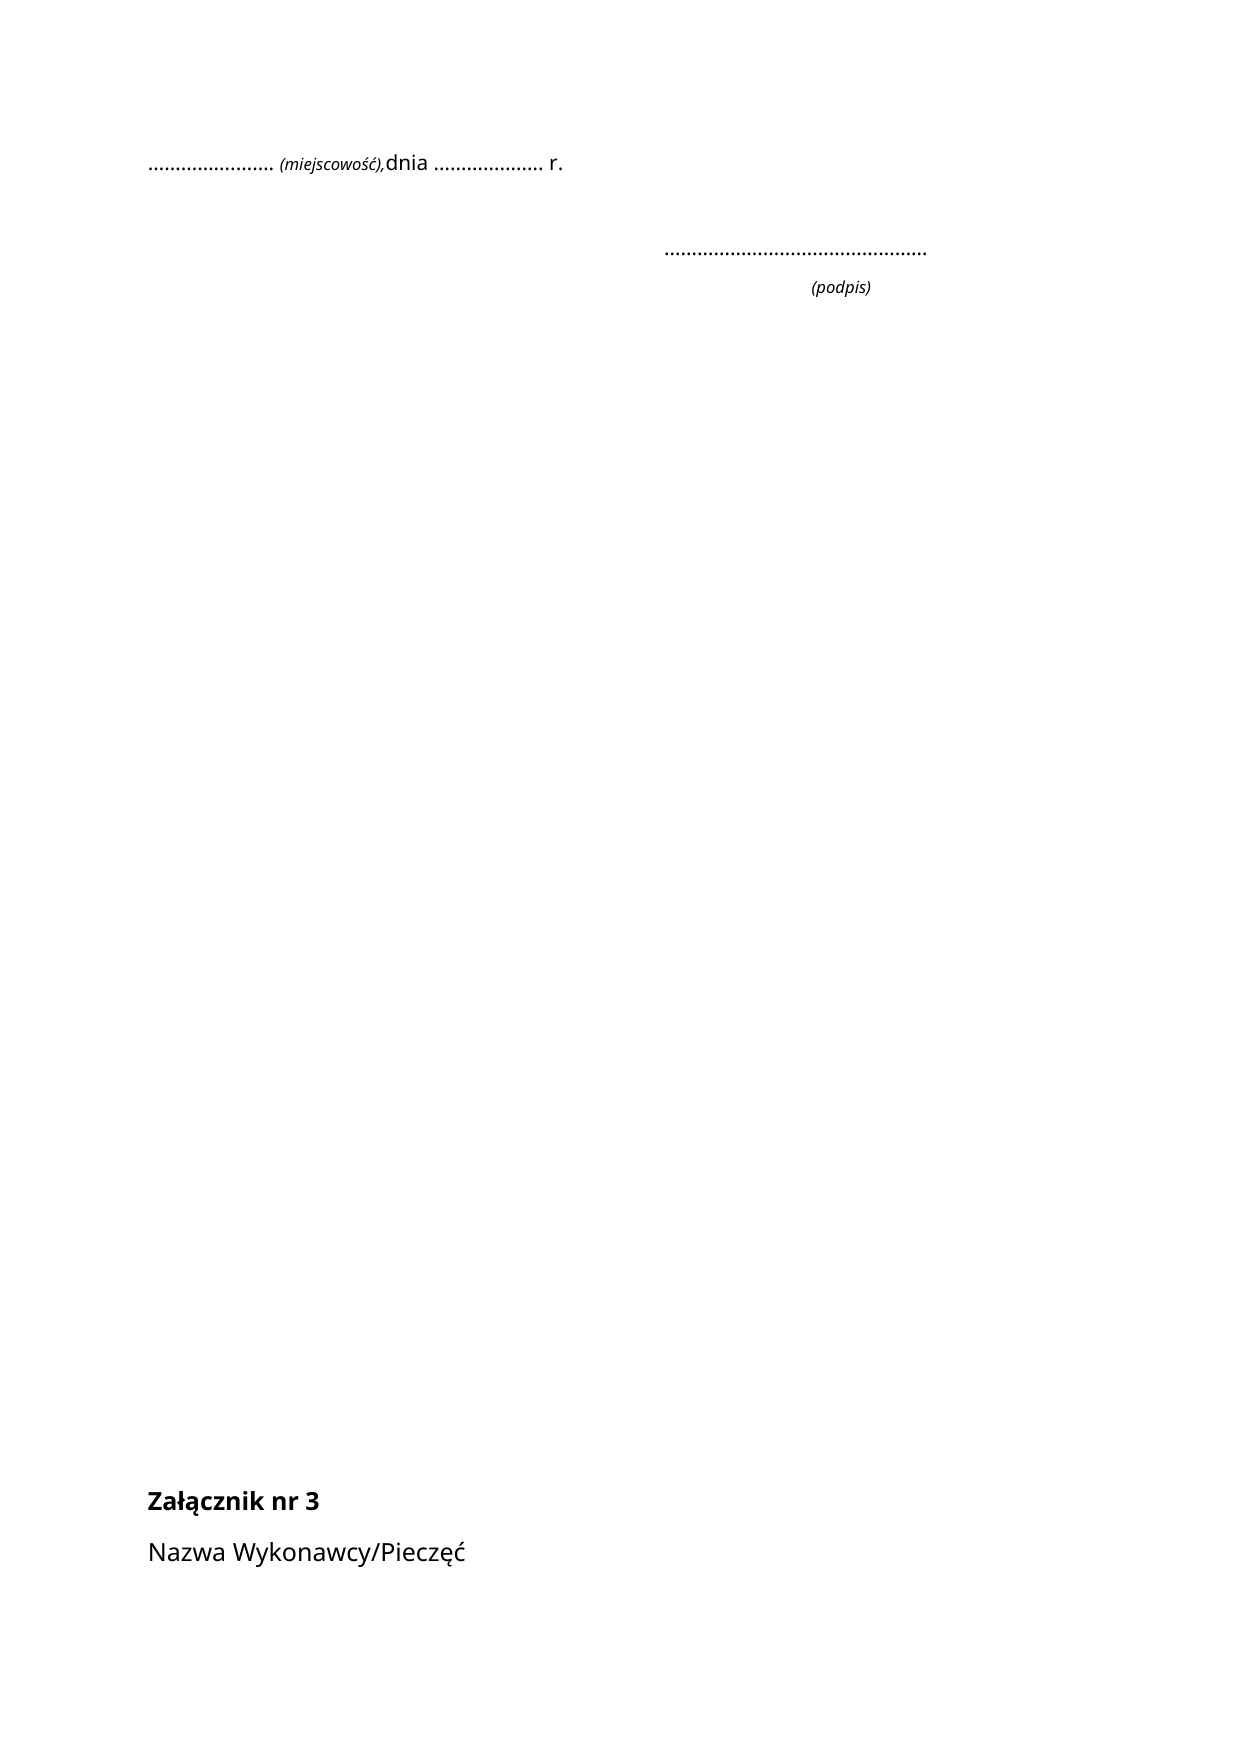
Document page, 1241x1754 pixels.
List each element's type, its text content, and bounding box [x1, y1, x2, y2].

text …………….……. (miejscowość),dnia ………….……. r. [148, 148, 1093, 176]
text (podpis) [738, 275, 1093, 298]
text Załącznik nr 3 [148, 1483, 1093, 1517]
text ………………………………………… [148, 233, 1093, 261]
text Nazwa Wykonawcy/Pieczęć [148, 1534, 1093, 1568]
